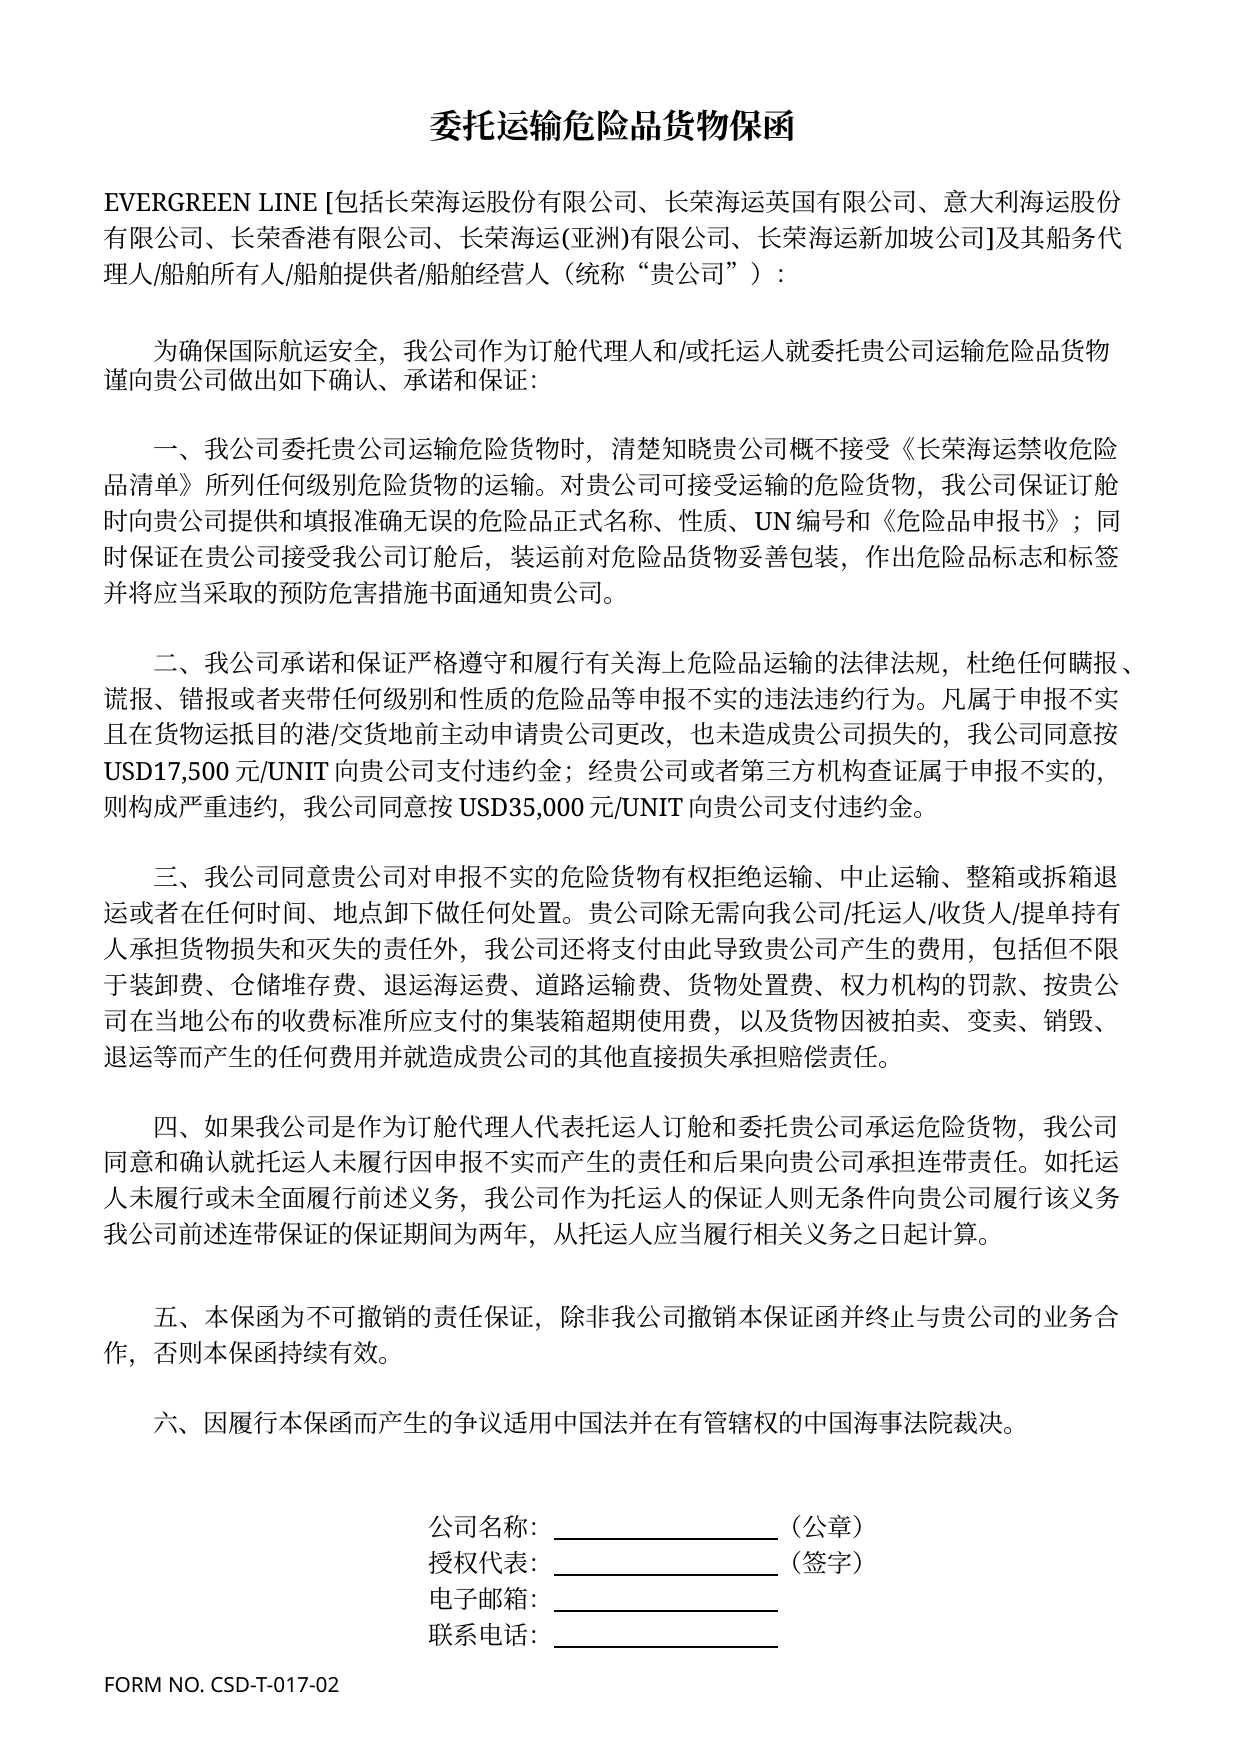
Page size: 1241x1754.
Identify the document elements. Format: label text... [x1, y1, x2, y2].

text 公司名称： （公章） [103, 1507, 1155, 1543]
text 五、本保函为不可撤销的责任保证，除非我公司撤销本保证函并终止与贵公司的业务合作，否则本保函持续有效。 [103, 1297, 1122, 1369]
text 电子邮箱： [103, 1579, 1122, 1615]
text 四、如果我公司是作为订舱代理人代表托运人订舱和委托贵公司承运危险货物，我公司同意和确认就托运人未履行因申报不实而产生的责任和后果向贵公司承担连带责任。如托运人未履行或未全面履行前述义务，我公司作为托运人的保证人则无条件向贵公司履行该义务。我公司前述连带保证的保证期间为两年，从托运人应当履行相关义务之日起计算。 [103, 1107, 1122, 1251]
text 为确保国际航运安全，我公司作为订舱代理人和/或托运人就委托贵公司运输危险品货物谨向贵公司做出如下确认、承诺和保证： [103, 337, 1122, 395]
text 二、我公司承诺和保证严格遵守和履行有关海上危险品运输的法律法规，杜绝任何瞒报、谎报、错报或者夹带任何级别和性质的危险品等申报不实的违法违约行为。凡属于申报不实且在货物运抵目的港/交货地前主动申请贵公司更改，也未造成贵公司损失的，我公司同意按USD17,500元/UNIT向贵公司支付违约金；经贵公司或者第三方机构查证属于申报不实的，则构成严重违约，我公司同意按USD35,000元/UNIT向贵公司支付违约金。 [103, 643, 1122, 823]
text 委托运输危险品货物保函 [103, 100, 1122, 148]
text 三、我公司同意贵公司对申报不实的危险货物有权拒绝运输、中止运输、整箱或拆箱退运或者在任何时间、地点卸下做任何处置。贵公司除无需向我公司/托运人/收货人/提单持有人承担货物损失和灭失的责任外，我公司还将支付由此导致贵公司产生的费用，包括但不限于装卸费、仓储堆存费、退运海运费、道路运输费、货物处置费、权力机构的罚款、按贵公司在当地公布的收费标准所应支付的集装箱超期使用费，以及货物因被拍卖、变卖、销毁、退运等而产生的任何费用并就造成贵公司的其他直接损失承担赔偿责任。 [103, 857, 1122, 1073]
text EVERGREEN LINE [包括长荣海运股份有限公司、长荣海运英国有限公司、意大利海运股份有限公司、长荣香港有限公司、长荣海运(亚洲)有限公司、长荣海运新加坡公司]及其船务代理人/船舶所有人/船舶提供者/船舶经营人（统称“贵公司”）： [103, 182, 1122, 291]
text 一、我公司委托贵公司运输危险货物时，清楚知晓贵公司概不接受《长荣海运禁收危险品清单》所列任何级别危险货物的运输。对贵公司可接受运输的危险货物，我公司保证订舱时向贵公司提供和填报准确无误的危险品正式名称、性质、UN编号和《危险品申报书》；同时保证在贵公司接受我公司订舱后，装运前对危险品货物妥善包装，作出危险品标志和标签，并将应当采取的预防危害措施书面通知贵公司。 [103, 429, 1122, 609]
text 联系电话： [103, 1615, 1122, 1651]
text 授权代表： （签字） [103, 1543, 1122, 1579]
text 六、因履行本保函而产生的争议适用中国法并在有管辖权的中国海事法院裁决。 [103, 1403, 1122, 1439]
